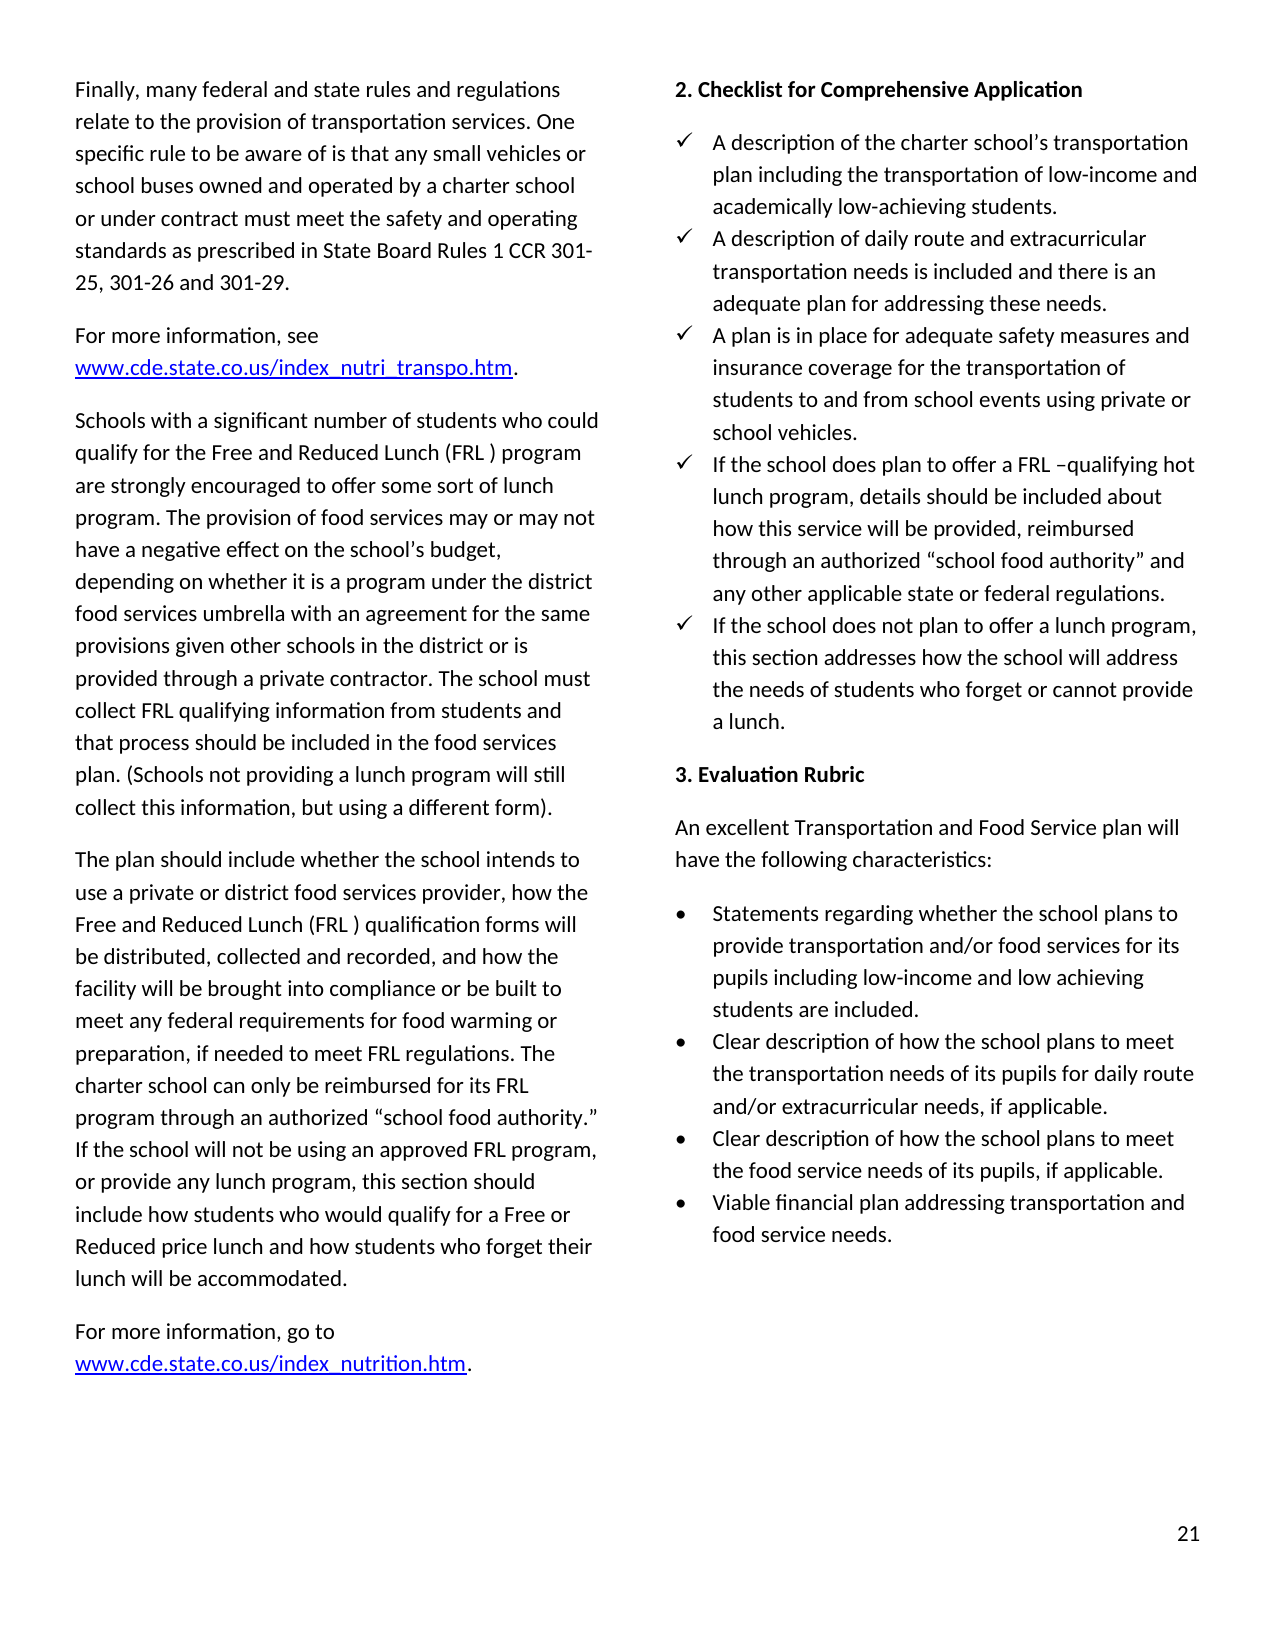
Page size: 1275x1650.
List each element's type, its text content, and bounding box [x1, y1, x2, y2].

text Schools with a significant number of students who could qualify for the Free and Reduced Lunch (FRL ) program are strongly encouraged to offer some sort of lunch program. The provision of food services may or may not have a negative effect on the school’s budget, depending on whether it is a program under the district food services umbrella with an agreement for the same provisions given other schools in the district or is provided through a private contractor. The school must collect FRL qualifying information from students and that process should be included in the food services plan. (Schools not providing a lunch program will still collect this information, but using a different form). [75, 406, 600, 821]
text Finally, many federal and state rules and regulations relate to the provision of transportation services. One specific rule to be aware of is that any small vehicles or school buses owned and operated by a charter school or under contract must meet the safety and operating standards as prescribed in State Board Rules 1 CCR 301-25, 301-26 and 301-29. [75, 75, 600, 296]
text For more information, see www.cde.state.co.us/index_nutri_transpo.htm. [75, 321, 600, 381]
list A description of daily route and extracurricular transportation needs is included and there is an adequate plan for addressing these needs. [675, 224, 1200, 317]
list If the school does not plan to offer a lunch program, this section addresses how the school will address the needs of students who forget or cannot provide a lunch. [675, 611, 1200, 735]
list If the school does plan to offer a FRL –qualifying hot lunch program, details should be included about how this service will be provided, reimbursed through an authorized “school food authority” and any other applicable state or federal regulations. [675, 450, 1200, 607]
text An excellent Transportation and Food Service plan will have the following characteristics: [675, 813, 1200, 874]
text The plan should include whether the school intends to use a private or district food services provider, how the Free and Reduced Lunch (FRL ) qualification forms will be distributed, collected and recorded, and how the facility will be brought into compliance or be built to meet any federal requirements for food warming or preparation, if needed to meet FRL regulations. The charter school can only be reimbursed for its FRL program through an authorized “school food authority.” If the school will not be using an approved FRL program, or provide any lunch program, this section should include how students who would qualify for a Free or Reduced price lunch and how students who forget their lunch will be accommodated. [75, 846, 600, 1292]
list Clear description of how the school plans to meet the transportation needs of its pupils for daily route and/or extracurricular needs, if applicable. [675, 1027, 1200, 1120]
list Statements regarding whether the school plans to provide transportation and/or food services for its pupils including low-income and low achieving students are included. [675, 899, 1200, 1023]
list Clear description of how the school plans to meet the food service needs of its pupils, if applicable. [675, 1124, 1200, 1184]
text For more information, go to www.cde.state.co.us/index_nutrition.htm. [75, 1317, 600, 1377]
text 2. Checklist for Comprehensive Application [675, 75, 1200, 103]
list Viable financial plan addressing transportation and food service needs. [675, 1188, 1200, 1248]
list A description of the charter school’s transportation plan including the transportation of low-income and academically low-achieving students. [675, 128, 1200, 220]
list A plan is in place for adequate safety measures and insurance coverage for the transportation of students to and from school events using private or school vehicles. [675, 321, 1200, 446]
text 3. Evaluation Rubric [675, 760, 1200, 788]
